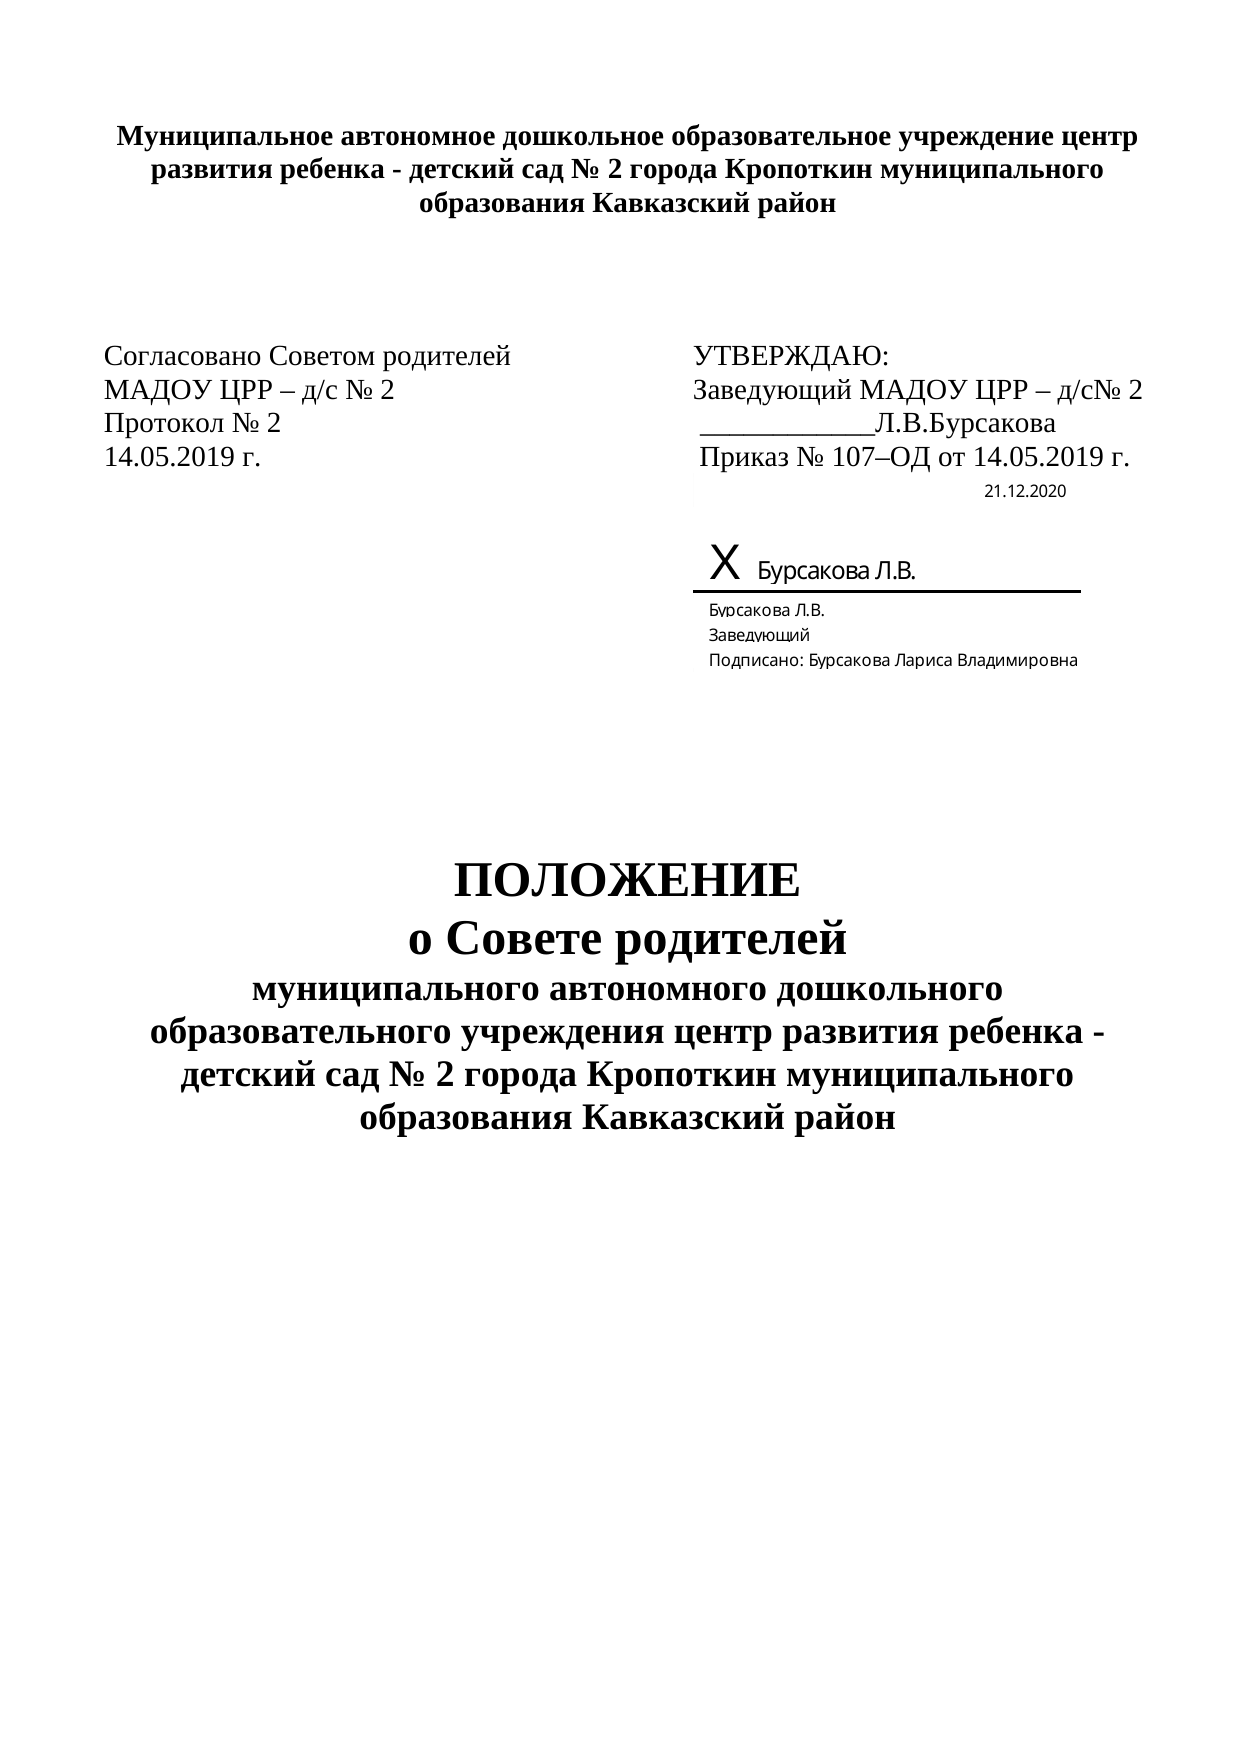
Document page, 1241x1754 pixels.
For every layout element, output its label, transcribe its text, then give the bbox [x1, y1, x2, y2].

subtitle Муниципальное автономное дошкольное образовательное учреждение центр развития ребенка - детский сад № 2 города Кропоткин муниципального образования Кавказский район [103, 118, 1152, 219]
text ПОЛОЖЕНИЕ [103, 850, 1152, 908]
text 14.05.2019 г. Приказ № 107–ОД от 14.05.2019 г. [103, 439, 1152, 473]
text о Совете родителей [103, 908, 1152, 965]
subtitle Согласовано Советом родителей УТВЕРЖДАЮ: [103, 338, 1152, 372]
text Протокол № 2 ____________Л.В.Бурсакова [103, 406, 1152, 439]
text муниципального автономного дошкольного образовательного учреждения центр развития ребенка - детский сад № 2 города Кропоткин муниципального образования Кавказский район [103, 965, 1152, 1138]
text МАДОУ ЦРР – д/с № 2 Заведующий МАДОУ ЦРР – д/с№ 2 [103, 372, 1152, 406]
